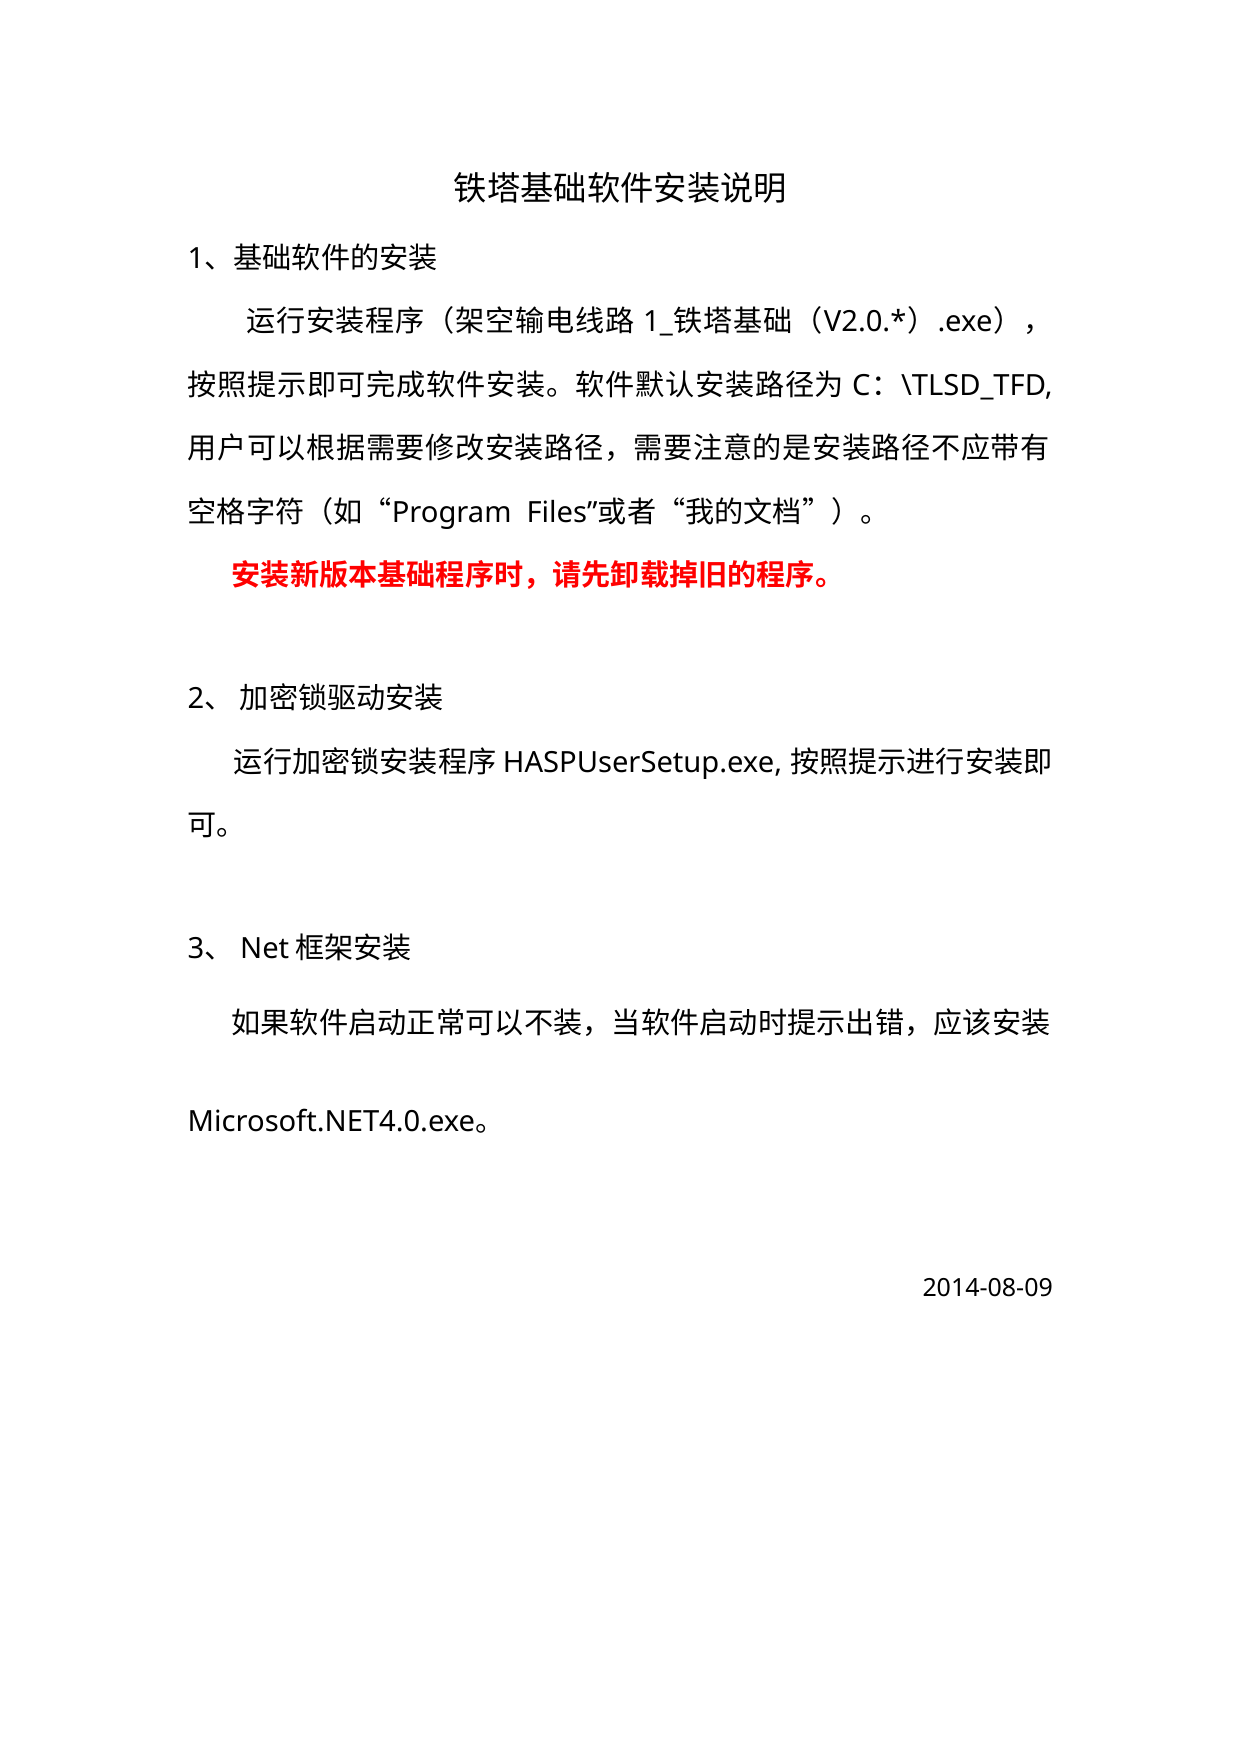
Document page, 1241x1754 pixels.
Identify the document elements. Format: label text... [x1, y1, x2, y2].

text 铁塔基础软件安装说明 [187, 162, 1053, 210]
text 如果软件启动正常可以不装，当软件启动时提示出错，应该安装Microsoft.NET4.0.exe。 [187, 988, 1053, 1151]
text 运行安装程序（架空输电线路1_铁塔基础（V2.0.*）.exe），按照提示即可完成软件安装。软件默认安装路径为C：\TLSD_TFD,用户可以根据需要修改安装路径，需要注意的是安装路径不应带有空格字符（如“Program Files”或者“我的文档”）。 [187, 298, 1053, 531]
text 安装新版本基础程序时，请先卸载掉旧的程序。 [187, 552, 1053, 594]
text 2014-08-09 [187, 1254, 1053, 1319]
text 3、 Net框架安装 [187, 925, 1053, 967]
text 运行加密锁安装程序HASPUserSetup.exe, 按照提示进行安装即可。 [187, 738, 1053, 844]
text 1、基础软件的安装 [187, 234, 1053, 277]
text 2、 加密锁驱动安装 [187, 675, 1053, 717]
